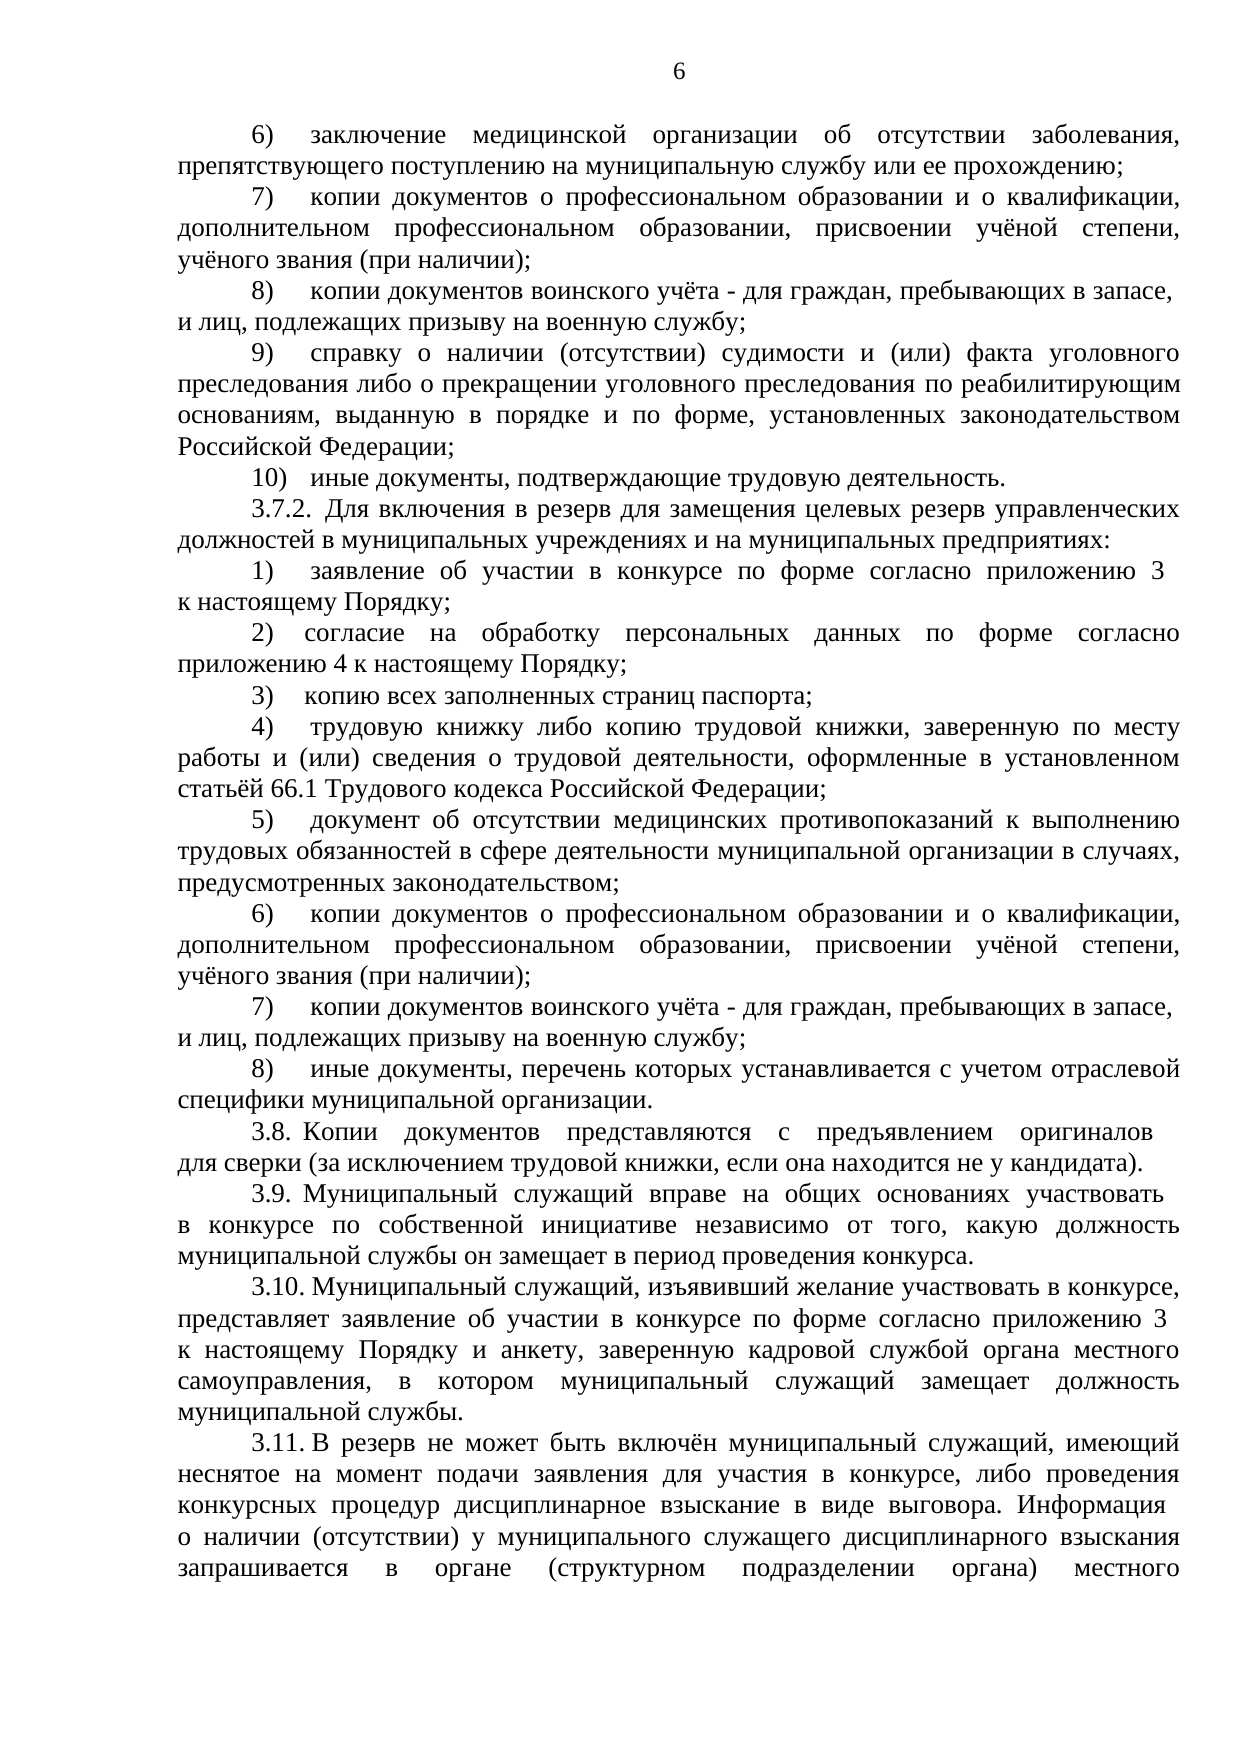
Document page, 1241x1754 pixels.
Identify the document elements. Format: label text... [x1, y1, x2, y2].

list копии документов о профессиональном образовании и о квалификации, дополнительном профессиональном образовании, присвоении учёной степени, учёного звания (при наличии); [177, 180, 1181, 274]
list Копии документов представляются с предъявлением оригиналов для сверки (за исключением трудовой книжки, если она находится не у кандидата). [177, 1115, 1181, 1177]
list копии документов воинского учёта - для граждан, пребывающих в запасе, и лиц, подлежащих призыву на военную службу; [177, 990, 1181, 1052]
list копии документов воинского учёта - для граждан, пребывающих в запасе, и лиц, подлежащих призыву на военную службу; [177, 274, 1181, 336]
list копию всех заполненных страниц паспорта; [177, 679, 1181, 710]
list Муниципальный служащий вправе на общих основаниях участвовать в конкурсе по собственной инициативе независимо от того, какую должность муниципальной службы он замещает в период проведения конкурса. [177, 1177, 1181, 1271]
list копии документов о профессиональном образовании и о квалификации, дополнительном профессиональном образовании, присвоении учёной степени, учёного звания (при наличии); [177, 897, 1181, 990]
list иные документы, перечень которых устанавливается с учетом отраслевой специфики муниципальной организации. [177, 1052, 1181, 1115]
list документ об отсутствии медицинских противопоказаний к выполнению трудовых обязанностей в сфере деятельности муниципальной организации в случаях, предусмотренных законодательством; [177, 803, 1181, 897]
list согласие на обработку персональных данных по форме согласно приложению 4 к настоящему Порядку; [177, 616, 1181, 679]
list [177, 1426, 1181, 1582]
list справку о наличии (отсутствии) судимости и (или) факта уголовного преследования либо о прекращении уголовного преследования по реабилитирующим основаниям, выданную в порядке и по форме, установленных законодательством Российской Федерации; [177, 336, 1181, 461]
list трудовую книжку либо копию трудовой книжки, заверенную по месту работы и (или) сведения о трудовой деятельности, оформленные в установленном статьёй 66.1 Трудового кодекса Российской Федерации; [177, 710, 1181, 803]
list Муниципальный служащий, изъявивший желание участвовать в конкурсе, представляет заявление об участии в конкурсе по форме согласно приложению 3 к настоящему Порядку и анкету, заверенную кадровой службой органа местного самоуправления, в котором муниципальный служащий замещает должность муниципальной службы. [177, 1271, 1181, 1426]
list заявление об участии в конкурсе по форме согласно приложению 3 к настоящему Порядку; [177, 554, 1181, 616]
list иные документы, подтверждающие трудовую деятельность. [177, 461, 1181, 492]
list заключение медицинской организации об отсутствии заболевания, препятствующего поступлению на муниципальную службу или ее прохождению; [177, 118, 1181, 180]
list Для включения в резерв для замещения целевых резерв управленческих должностей в муниципальных учреждениях и на муниципальных предприятиях: [177, 492, 1181, 554]
